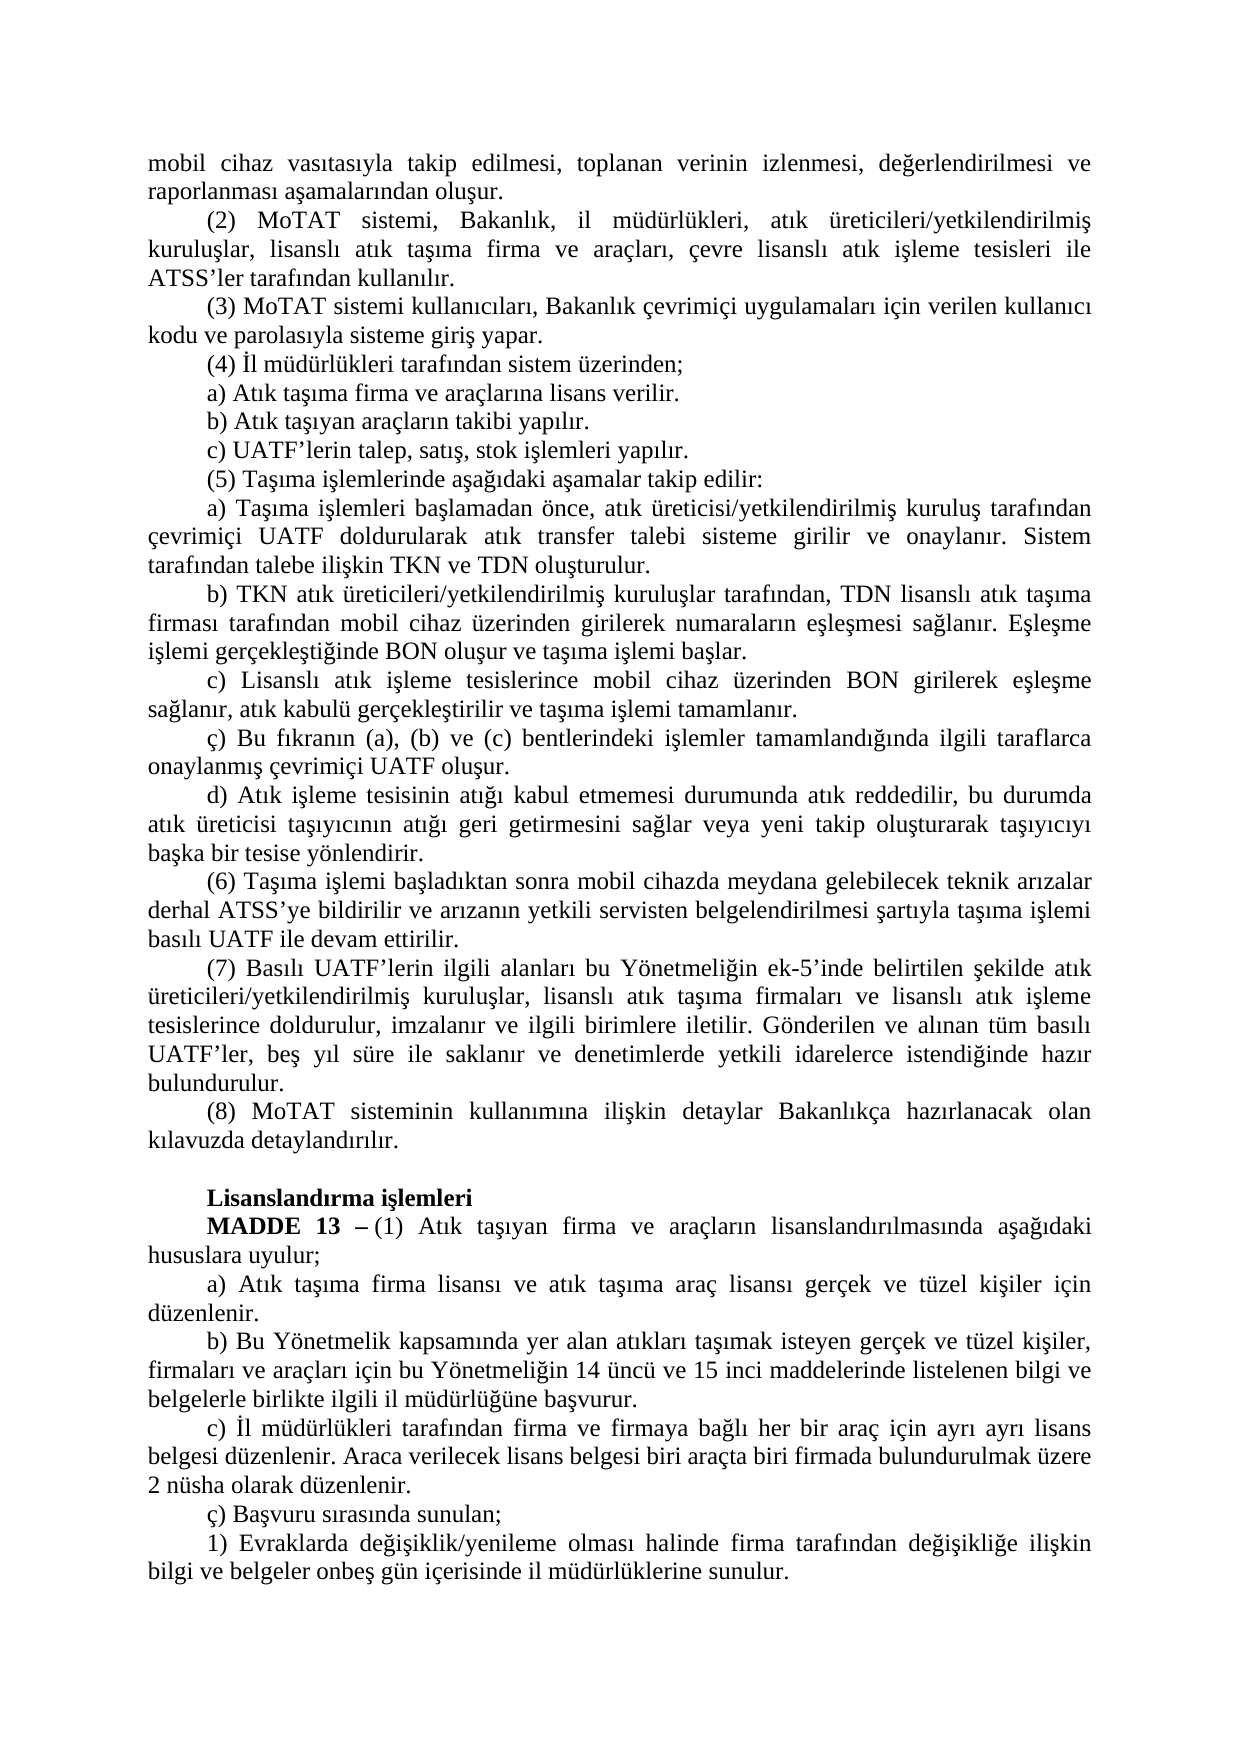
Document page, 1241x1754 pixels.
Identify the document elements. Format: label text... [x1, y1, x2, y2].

text d) Atık işleme tesisinin atığı kabul etmemesi durumunda atık reddedilir, bu durumda atık üreticisi taşıyıcının atığı geri getirmesini sağlar veya yeni takip oluşturarak taşıyıcıyı başka bir tesise yönlendirir. [148, 780, 1093, 866]
text c) İl müdürlükleri tarafından firma ve firmaya bağlı her bir araç için ayrı ayrı lisans belgesi düzenlenir. Araca verilecek lisans belgesi biri araçta biri firmada bulundurulmak üzere 2 nüsha olarak düzenlenir. [148, 1413, 1093, 1499]
text b) TKN atık üreticileri/yetkilendirilmiş kuruluşlar tarafından, TDN lisanslı atık taşıma firması tarafından mobil cihaz üzerinden girilerek numaraların eşleşmesi sağlanır. Eşleşme işlemi gerçekleştiğinde BON oluşur ve taşıma işlemi başlar. [148, 579, 1093, 665]
text c) Lisanslı atık işleme tesislerince mobil cihaz üzerinden BON girilerek eşleşme sağlanır, atık kabulü gerçekleştirilir ve taşıma işlemi tamamlanır. [148, 665, 1093, 723]
text ç) Bu fıkranın (a), (b) ve (c) bentlerindeki işlemler tamamlandığında ilgili taraflarca onaylanmış çevrimiçi UATF oluşur. [148, 723, 1093, 780]
text a) Atık taşıma firma lisansı ve atık taşıma araç lisansı gerçek ve tüzel kişiler için düzenlenir. [148, 1269, 1093, 1326]
text Lisanslandırma işlemleri [148, 1183, 1093, 1211]
text (2) MoTAT sistemi, Bakanlık, il müdürlükleri, atık üreticileri/yetkilendirilmiş kuruluşlar, lisanslı atık taşıma firma ve araçları, çevre lisanslı atık işleme tesisleri ile ATSS’ler tarafından kullanılır. [148, 205, 1093, 291]
text a) Atık taşıma firma ve araçlarına lisans verilir. [148, 378, 1093, 406]
text a) Taşıma işlemleri başlamadan önce, atık üreticisi/yetkilendirilmiş kuruluş tarafından çevrimiçi UATF doldurularak atık transfer talebi sisteme girilir ve onaylanır. Sistem tarafından talebe ilişkin TKN ve TDN oluşturulur. [148, 493, 1093, 579]
text (7) Basılı UATF’lerin ilgili alanları bu Yönetmeliğin ek-5’inde belirtilen şekilde atık üreticileri/yetkilendirilmiş kuruluşlar, lisanslı atık taşıma firmaları ve lisanslı atık işleme tesislerince doldurulur, imzalanır ve ilgili birimlere iletilir. Gönderilen ve alınan tüm basılı UATF’ler, beş yıl süre ile saklanır ve denetimlerde yetkili idarelerce istendiğinde hazır bulundurulur. [148, 953, 1093, 1096]
text ç) Başvuru sırasında sunulan; [148, 1499, 1093, 1528]
text (8) MoTAT sisteminin kullanımına ilişkin detaylar Bakanlıkça hazırlanacak olan kılavuzda detaylandırılır. [148, 1096, 1093, 1154]
text 1) Evraklarda değişiklik/yenileme olması halinde firma tarafından değişikliğe ilişkin bilgi ve belgeler onbeş gün içerisinde il müdürlüklerine sunulur. [148, 1528, 1093, 1585]
text (4) İl müdürlükleri tarafından sistem üzerinden; [148, 349, 1093, 378]
text MADDE 13 – (1) Atık taşıyan firma ve araçların lisanslandırılmasında aşağıdaki hususlara uyulur; [148, 1211, 1093, 1269]
text (6) Taşıma işlemi başladıktan sonra mobil cihazda meydana gelebilecek teknik arızalar derhal ATSS’ye bildirilir ve arızanın yetkili servisten belgelendirilmesi şartıyla taşıma işlemi basılı UATF ile devam ettirilir. [148, 866, 1093, 953]
text (5) Taşıma işlemlerinde aşağıdaki aşamalar takip edilir: [148, 464, 1093, 493]
text b) Bu Yönetmelik kapsamında yer alan atıkları taşımak isteyen gerçek ve tüzel kişiler, firmaları ve araçları için bu Yönetmeliğin 14 üncü ve 15 inci maddelerinde listelenen bilgi ve belgelerle birlikte ilgili il müdürlüğüne başvurur. [148, 1326, 1093, 1413]
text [148, 148, 1093, 205]
text (3) MoTAT sistemi kullanıcıları, Bakanlık çevrimiçi uygulamaları için verilen kullanıcı kodu ve parolasıyla sisteme giriş yapar. [148, 291, 1093, 349]
text b) Atık taşıyan araçların takibi yapılır. [148, 406, 1093, 435]
text c) UATF’lerin talep, satış, stok işlemleri yapılır. [148, 435, 1093, 464]
